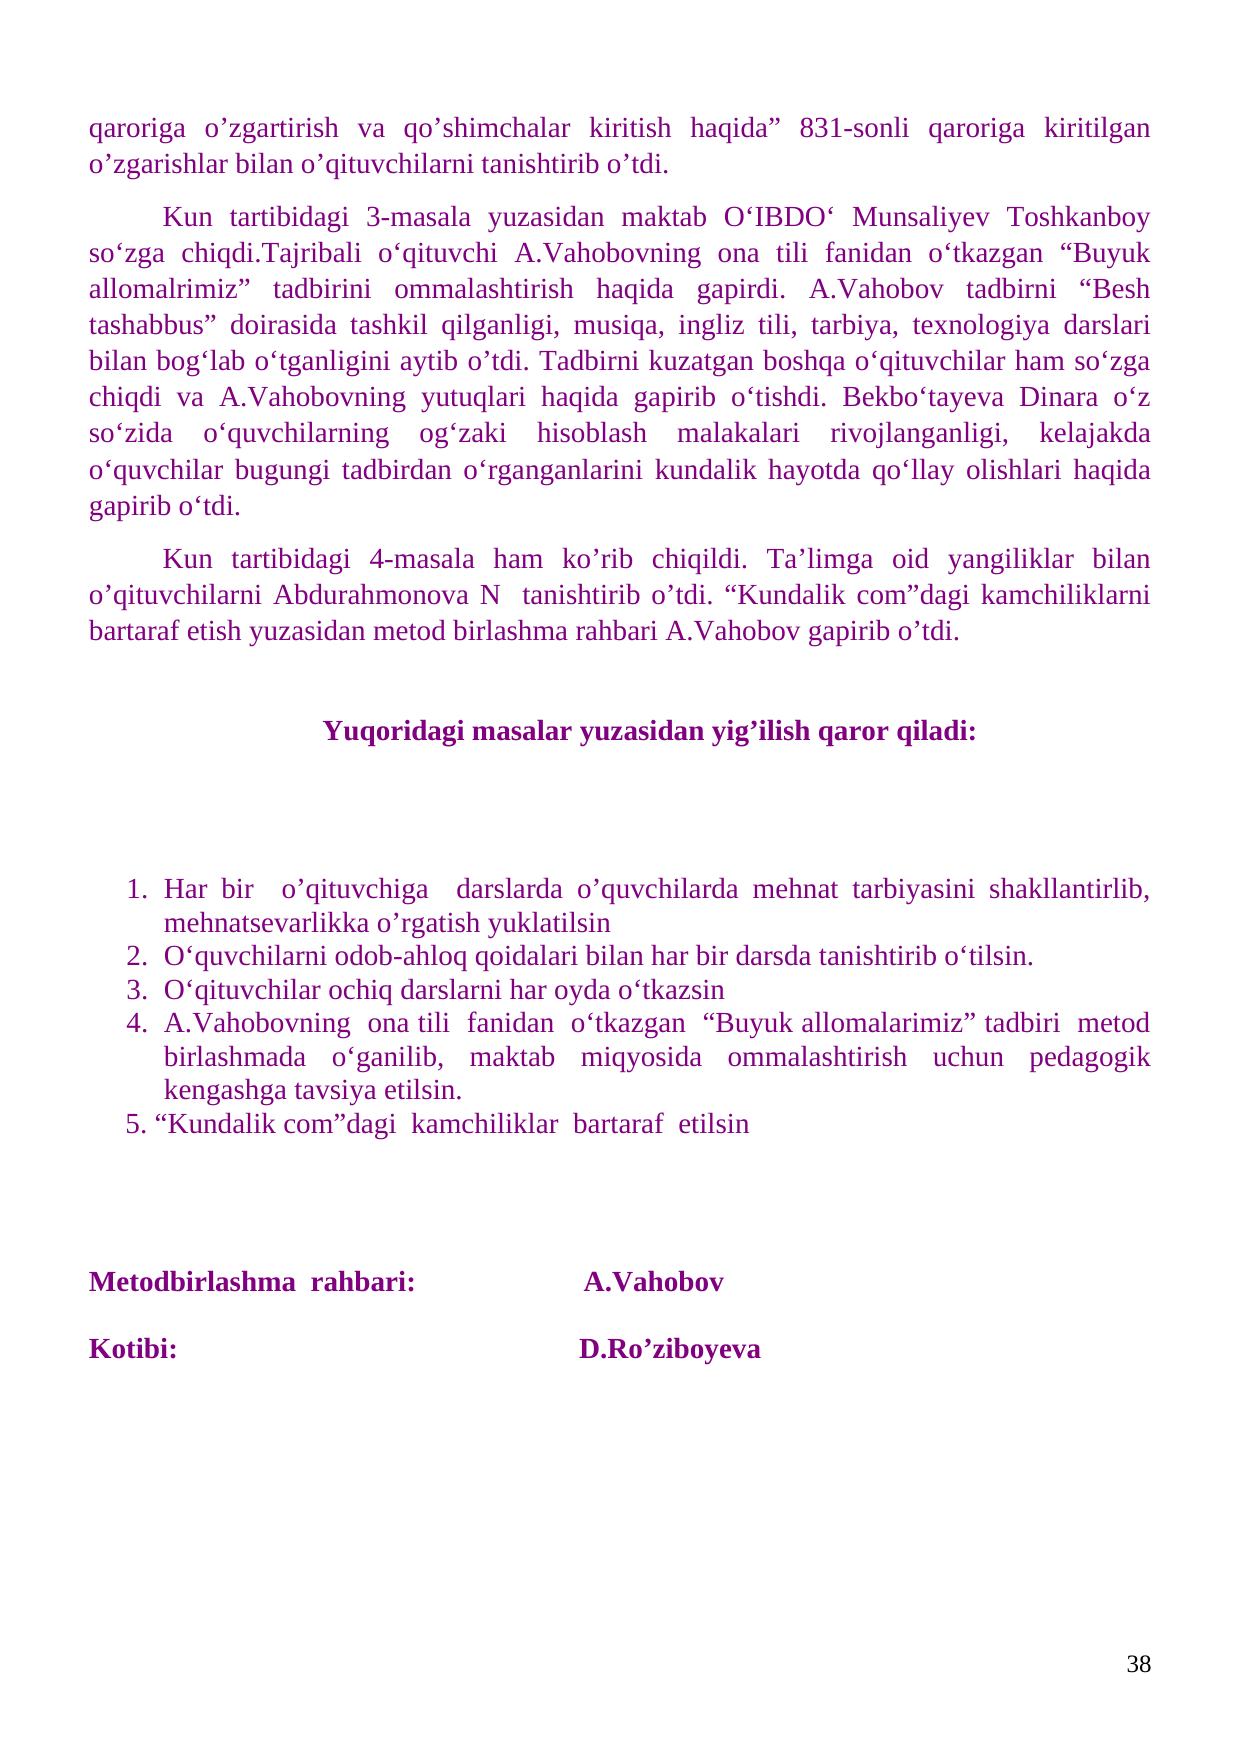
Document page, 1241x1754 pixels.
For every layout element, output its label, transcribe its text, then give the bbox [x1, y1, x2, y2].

text Metodbirlashma rahbari: A.Vahobov [89, 1264, 1152, 1298]
list A.Vahobovning ona tili fanidan o‘tkazgan “Buyuk allomalarimiz” tadbiri metod birlashmada o‘ganilib, maktab miqyosida ommalashtirish uchun pedagogik kengashga tavsiya etilsin. [126, 1005, 1152, 1106]
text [89, 110, 1152, 179]
text Yuqoridagi masalar yuzasidan yig’ilish qaror qiladi: [89, 713, 1152, 746]
list O‘quvchilarni odob-ahloq qoidalari bilan har bir darsda tanishtirib o‘tilsin. [126, 938, 1152, 972]
text Kotibi: D.Ro’ziboyeva [89, 1331, 1152, 1365]
text 5. “Kundalik com”dagi kamchiliklar bartaraf etilsin [89, 1106, 1152, 1139]
list O‘qituvchilar ochiq darslarni har oyda o‘tkazsin [126, 972, 1152, 1005]
text Kun tartibidagi 4-masala ham ko’rib chiqildi. Ta’limga oid yangiliklar bilan o’qituvchilarni Abdurahmonova N tanishtirib o’tdi. “Kundalik com”dagi kamchiliklarni bartaraf etish yuzasidan metod birlashma rahbari A.Vahobov gapirib o’tdi. [89, 541, 1152, 647]
text Kun tartibidagi 3-masala yuzasidan maktab O‘IBDO‘ Munsaliyev Toshkanboy so‘zga chiqdi.Tajribali o‘qituvchi A.Vahobovning ona tili fanidan o‘tkazgan “Buyuk allomalrimiz” tadbirini ommalashtirish haqida gapirdi. A.Vahobov tadbirni “Besh tashabbus” doirasida tashkil qilganligi, musiqa, ingliz tili, tarbiya, texnologiya darslari bilan bog‘lab o‘tganligini aytib o’tdi. Tadbirni kuzatgan boshqa o‘qituvchilar ham so‘zga chiqdi va A.Vahobovning yutuqlari haqida gapirib o‘tishdi. Bekbo‘tayeva Dinara o‘z so‘zida o‘quvchilarning og‘zaki hisoblash malakalari rivojlanganligi, kelajakda o‘quvchilar bugungi tadbirdan o‘rganganlarini kundalik hayotda qo‘llay olishlari haqida gapirib o‘tdi. [89, 199, 1152, 521]
list Har bir o’qituvchiga darslarda o’quvchilarda mehnat tarbiyasini shakllantirlib, mehnatsevarlikka o’rgatish yuklatilsin [126, 871, 1152, 938]
